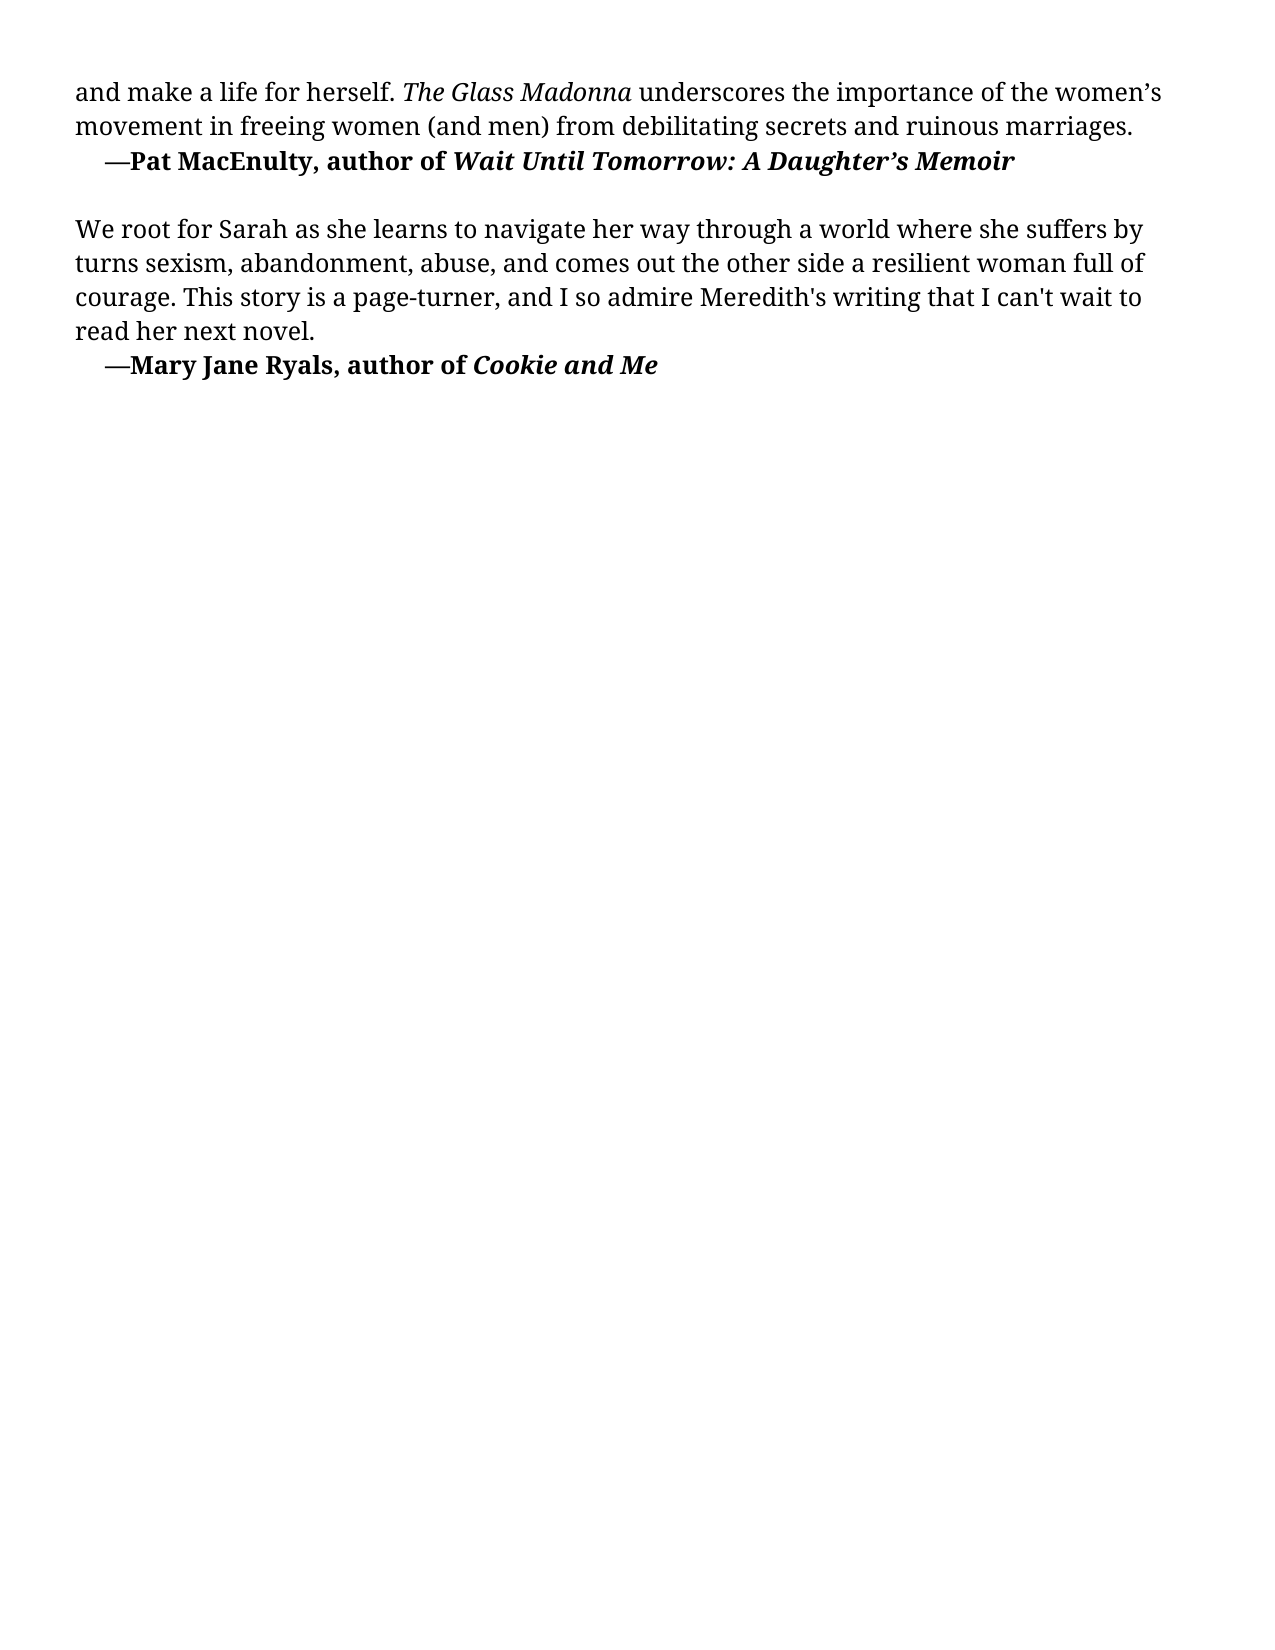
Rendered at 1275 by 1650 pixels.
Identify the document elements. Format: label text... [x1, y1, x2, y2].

text We root for Sarah as she learns to navigate her way through a world where she suffers by turns sexism, abandonment, abuse, and comes out the other side a resilient woman full of courage. This story is a page-turner, and I so admire Meredith's writing that I can't wait to read her next novel. [75, 211, 1200, 347]
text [75, 75, 1200, 143]
text —Pat MacEnulty, author of Wait Until Tomorrow: A Daughter’s Memoir [105, 143, 1200, 177]
text —Mary Jane Ryals, author of Cookie and Me [105, 347, 1200, 382]
